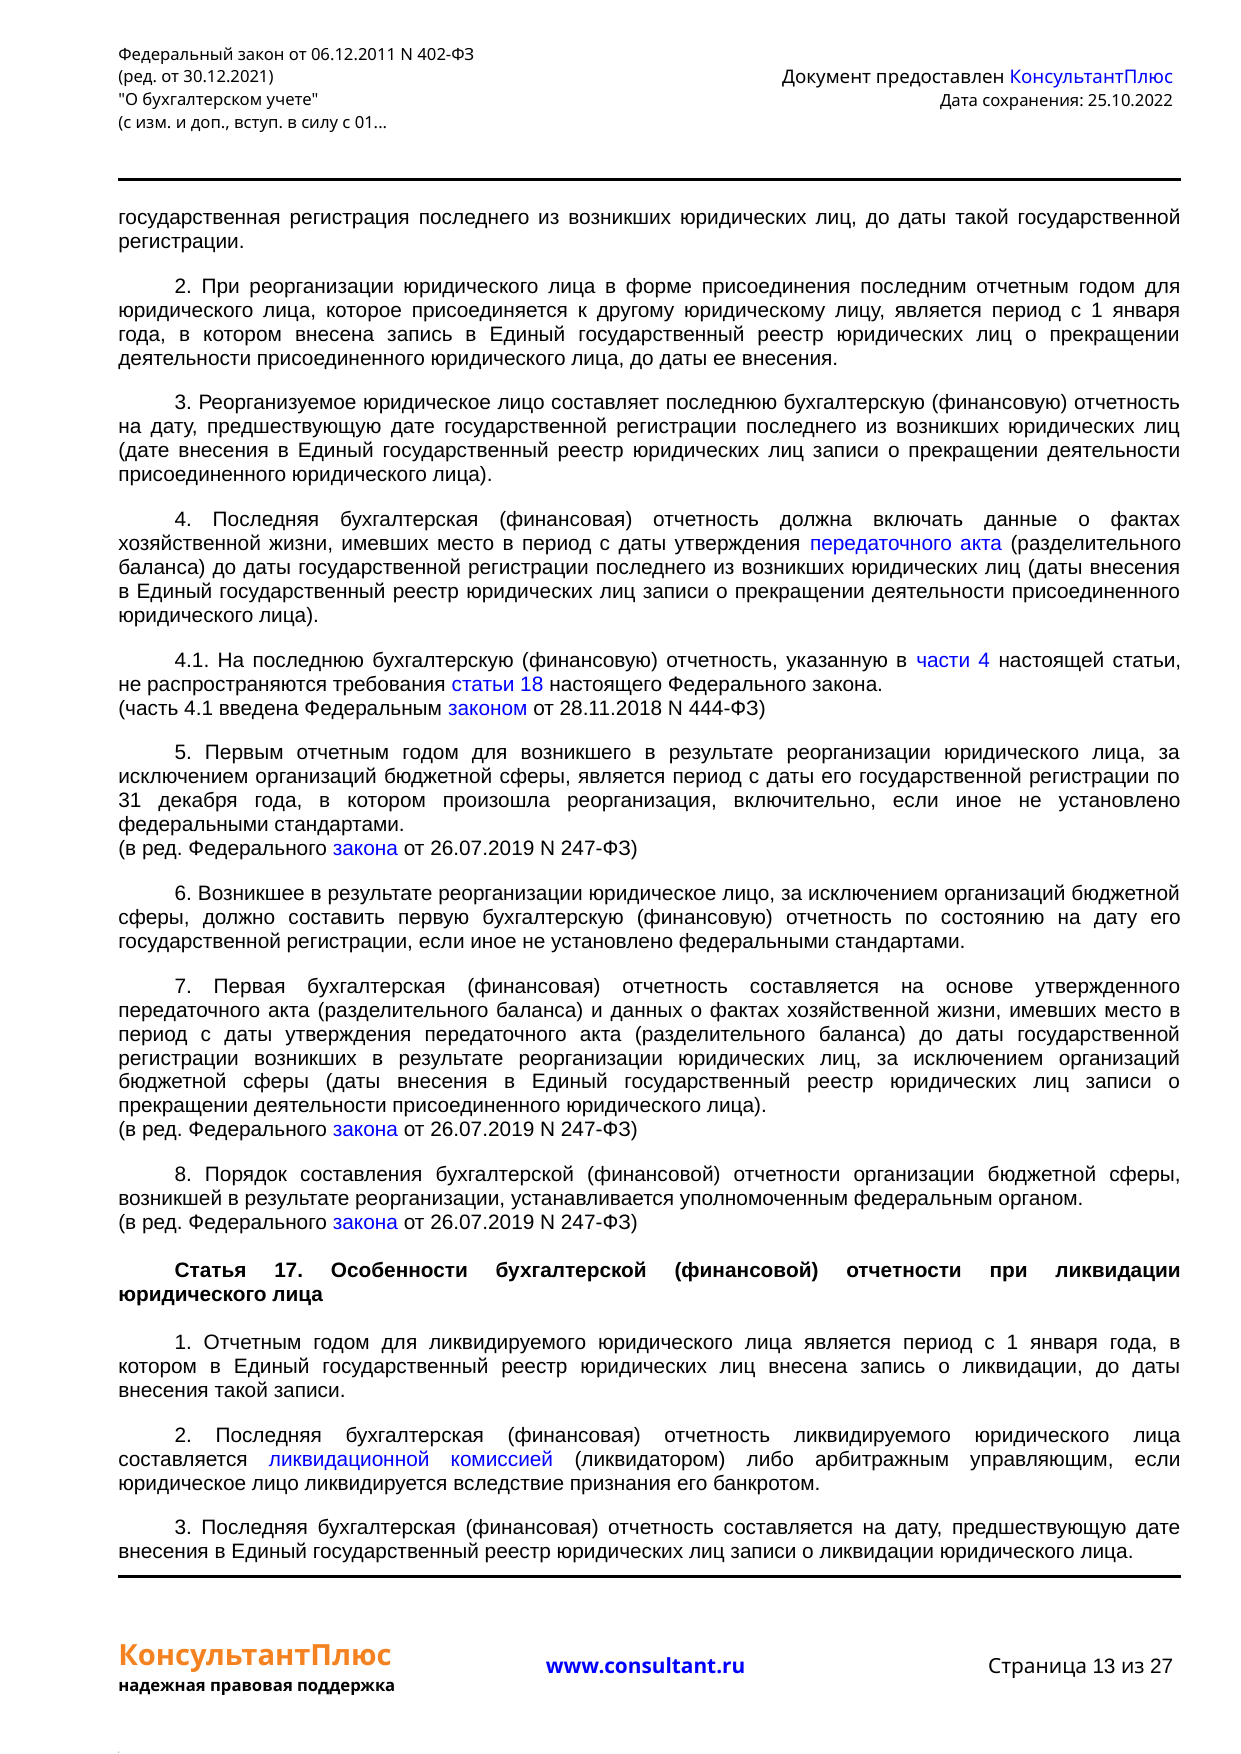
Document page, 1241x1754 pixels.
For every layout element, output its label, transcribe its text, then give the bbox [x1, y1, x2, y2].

text 1. Отчетным годом для ликвидируемого юридического лица является период с 1 января года, в котором в Единый государственный реестр юридических лиц внесена запись о ликвидации, до даты внесения такой записи. [118, 1330, 1181, 1402]
text (в ред. Федерального закона от 26.07.2019 N 247-ФЗ) [118, 1117, 1181, 1141]
text 4. Последняя бухгалтерская (финансовая) отчетность должна включать данные о фактах хозяйственной жизни, имевших место в период с даты утверждения передаточного акта (разделительного баланса) до даты государственной регистрации последнего из возникших юридических лиц (даты внесения в Единый государственный реестр юридических лиц записи о прекращении деятельности присоединенного юридического лица). [118, 507, 1181, 627]
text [118, 205, 1181, 253]
text 2. Последняя бухгалтерская (финансовая) отчетность ликвидируемого юридического лица составляется ликвидационной комиссией (ликвидатором) либо арбитражным управляющим, если юридическое лицо ликвидируется вследствие признания его банкротом. [118, 1422, 1181, 1494]
text 7. Первая бухгалтерская (финансовая) отчетность составляется на основе утвержденного передаточного акта (разделительного баланса) и данных о фактах хозяйственной жизни, имевших место в период с даты утверждения передаточного акта (разделительного баланса) до даты государственной регистрации возникших в результате реорганизации юридических лиц, за исключением организаций бюджетной сферы (даты внесения в Единый государственный реестр юридических лиц записи о прекращении деятельности присоединенного юридического лица). [118, 973, 1181, 1117]
text 5. Первым отчетным годом для возникшего в результате реорганизации юридического лица, за исключением организаций бюджетной сферы, является период с даты его государственной регистрации по 31 декабря года, в котором произошла реорганизация, включительно, если иное не установлено федеральными стандартами. [118, 740, 1181, 836]
title Статья 17. Особенности бухгалтерской (финансовой) отчетности при ликвидации юридического лица [118, 1258, 1181, 1306]
text (в ред. Федерального закона от 26.07.2019 N 247-ФЗ) [118, 836, 1181, 860]
text 6. Возникшее в результате реорганизации юридическое лицо, за исключением организаций бюджетной сферы, должно составить первую бухгалтерскую (финансовую) отчетность по состоянию на дату его государственной регистрации, если иное не установлено федеральными стандартами. [118, 881, 1181, 953]
text 4.1. На последнюю бухгалтерскую (финансовую) отчетность, указанную в части 4 настоящей статьи, не распространяются требования статьи 18 настоящего Федерального закона. [118, 647, 1181, 695]
text 2. При реорганизации юридического лица в форме присоединения последним отчетным годом для юридического лица, которое присоединяется к другому юридическому лицу, является период с 1 января года, в котором внесена запись в Единый государственный реестр юридических лиц о прекращении деятельности присоединенного юридического лица, до даты ее внесения. [118, 273, 1181, 369]
text 3. Последняя бухгалтерская (финансовая) отчетность составляется на дату, предшествующую дате внесения в Единый государственный реестр юридических лиц записи о ликвидации юридического лица. [118, 1515, 1181, 1563]
text (в ред. Федерального закона от 26.07.2019 N 247-ФЗ) [118, 1210, 1181, 1234]
text 3. Реорганизуемое юридическое лицо составляет последнюю бухгалтерскую (финансовую) отчетность на дату, предшествующую дате государственной регистрации последнего из возникших юридических лиц (дате внесения в Единый государственный реестр юридических лиц записи о прекращении деятельности присоединенного юридического лица). [118, 390, 1181, 486]
text 8. Порядок составления бухгалтерской (финансовой) отчетности организации бюджетной сферы, возникшей в результате реорганизации, устанавливается уполномоченным федеральным органом. [118, 1162, 1181, 1210]
text (часть 4.1 введена Федеральным законом от 28.11.2018 N 444-ФЗ) [118, 695, 1181, 719]
